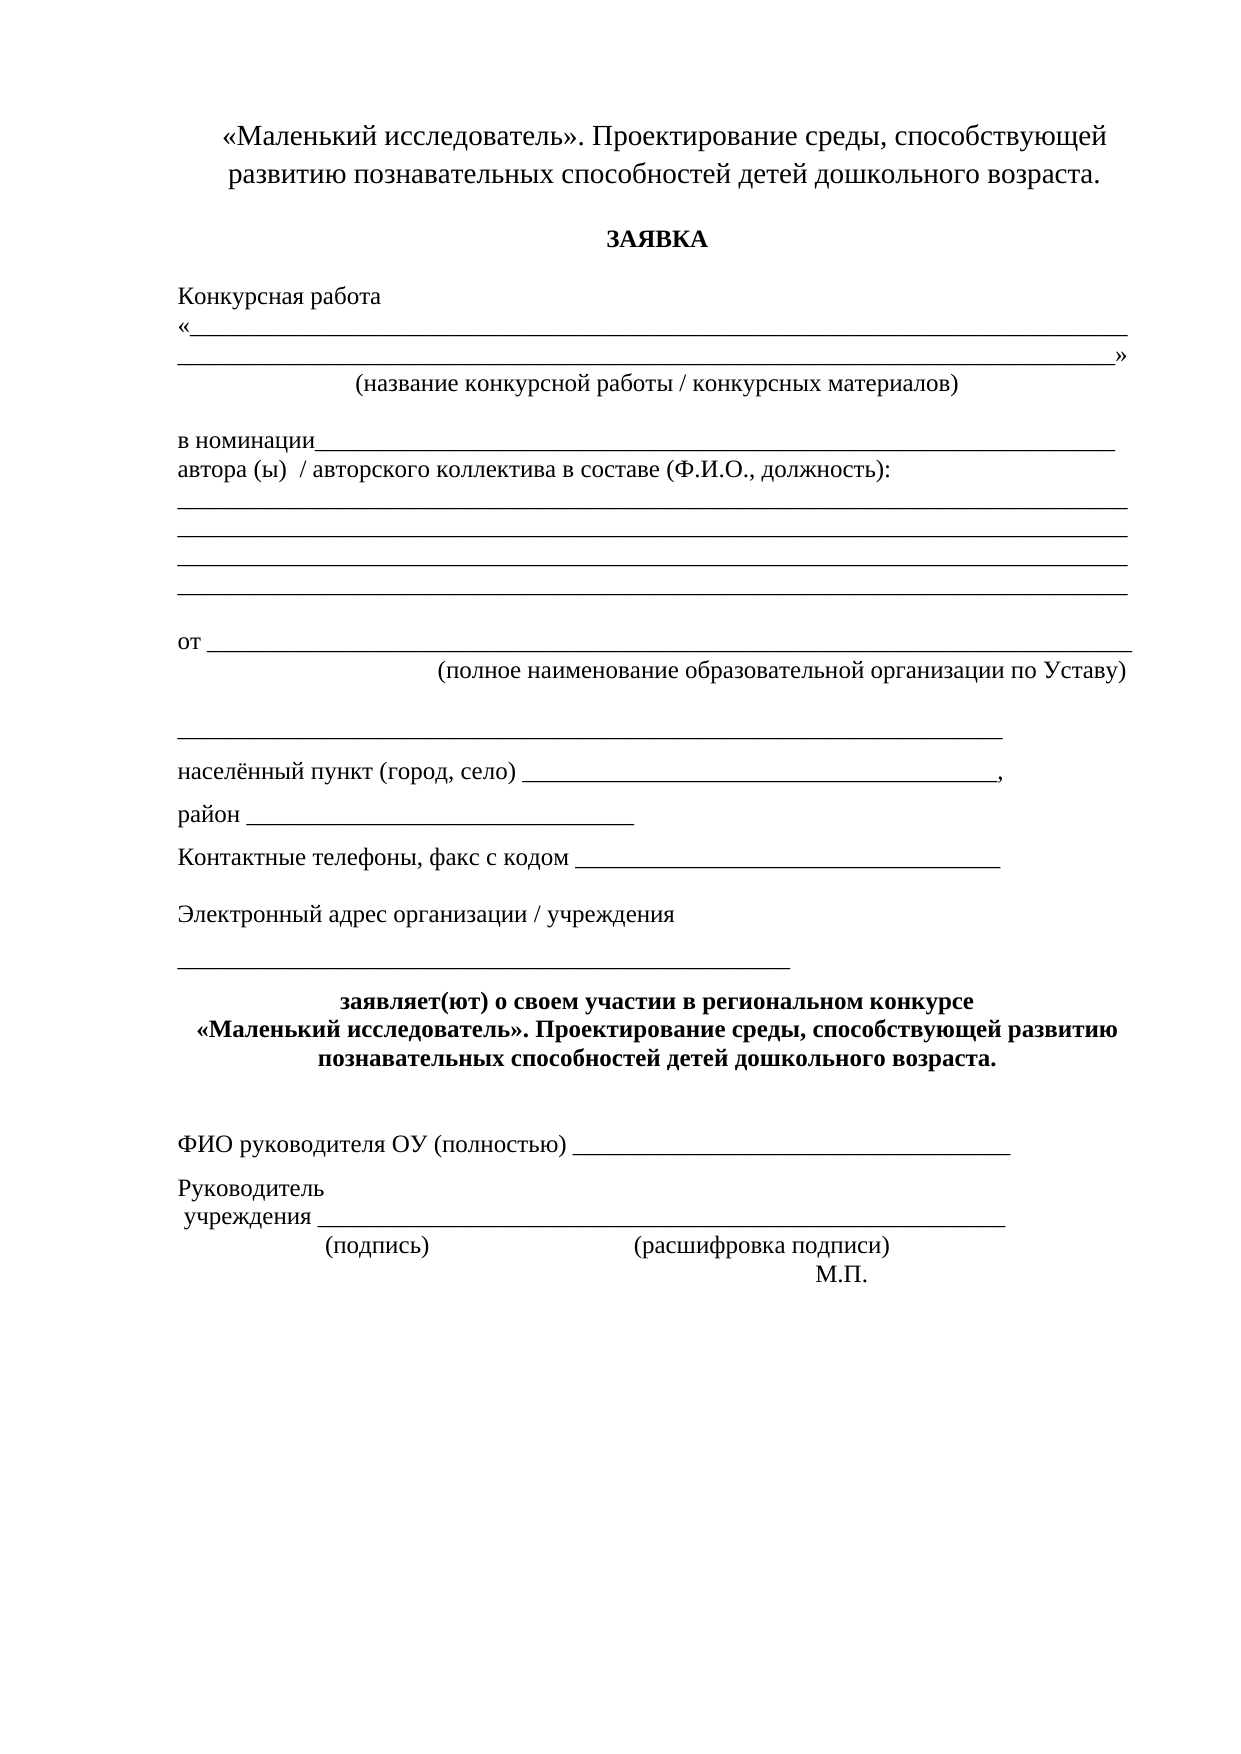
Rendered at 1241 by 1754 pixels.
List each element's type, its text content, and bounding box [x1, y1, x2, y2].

text М.П. [546, 1259, 1137, 1288]
text населённый пункт (город, село) ______________________________________, [177, 756, 1137, 784]
text Контактные телефоны, факс с кодом __________________________________ [177, 842, 1137, 871]
text район _______________________________ [177, 799, 1137, 828]
text ЗАЯВКА [177, 224, 1137, 253]
text учреждения _______________________________________________________ [177, 1201, 1137, 1230]
text Электронный адрес организации / учреждения _________________________________________________ [177, 899, 1137, 971]
text в номинации________________________________________________________________ [177, 425, 1137, 454]
text (название конкурсной работы / конкурсных материалов) [177, 368, 1137, 396]
text автора (ы) / авторского коллектива в составе (Ф.И.О., должность): ________________________________________________________________________________________________________________________________________________________________________________________________________________________________________________________________________________________________________________ [177, 454, 1137, 598]
text __________________________________________________________________ [177, 713, 1137, 741]
text (подпись) (расшифровка подписи) [177, 1230, 1137, 1259]
text заявляет(ют) о своем участии в региональном конкурсе [177, 986, 1137, 1014]
text Руководитель [177, 1173, 1137, 1201]
text (полное наименование образовательной организации по Уставу) [177, 655, 1137, 684]
text «Маленький исследователь». Проектирование среды, способствующей развитию познавательных способностей детей дошкольного возраста. [177, 1014, 1137, 1072]
text Конкурсная работа «______________________________________________________________________________________________________________________________________________________» [177, 281, 1137, 368]
text ФИО руководителя ОУ (полностью) ___________________________________ [177, 1129, 1137, 1158]
text от __________________________________________________________________________ [177, 626, 1137, 655]
text «Маленький исследователь». Проектирование среды, способствующей развитию познавательных способностей детей дошкольного возраста. [177, 118, 1152, 190]
